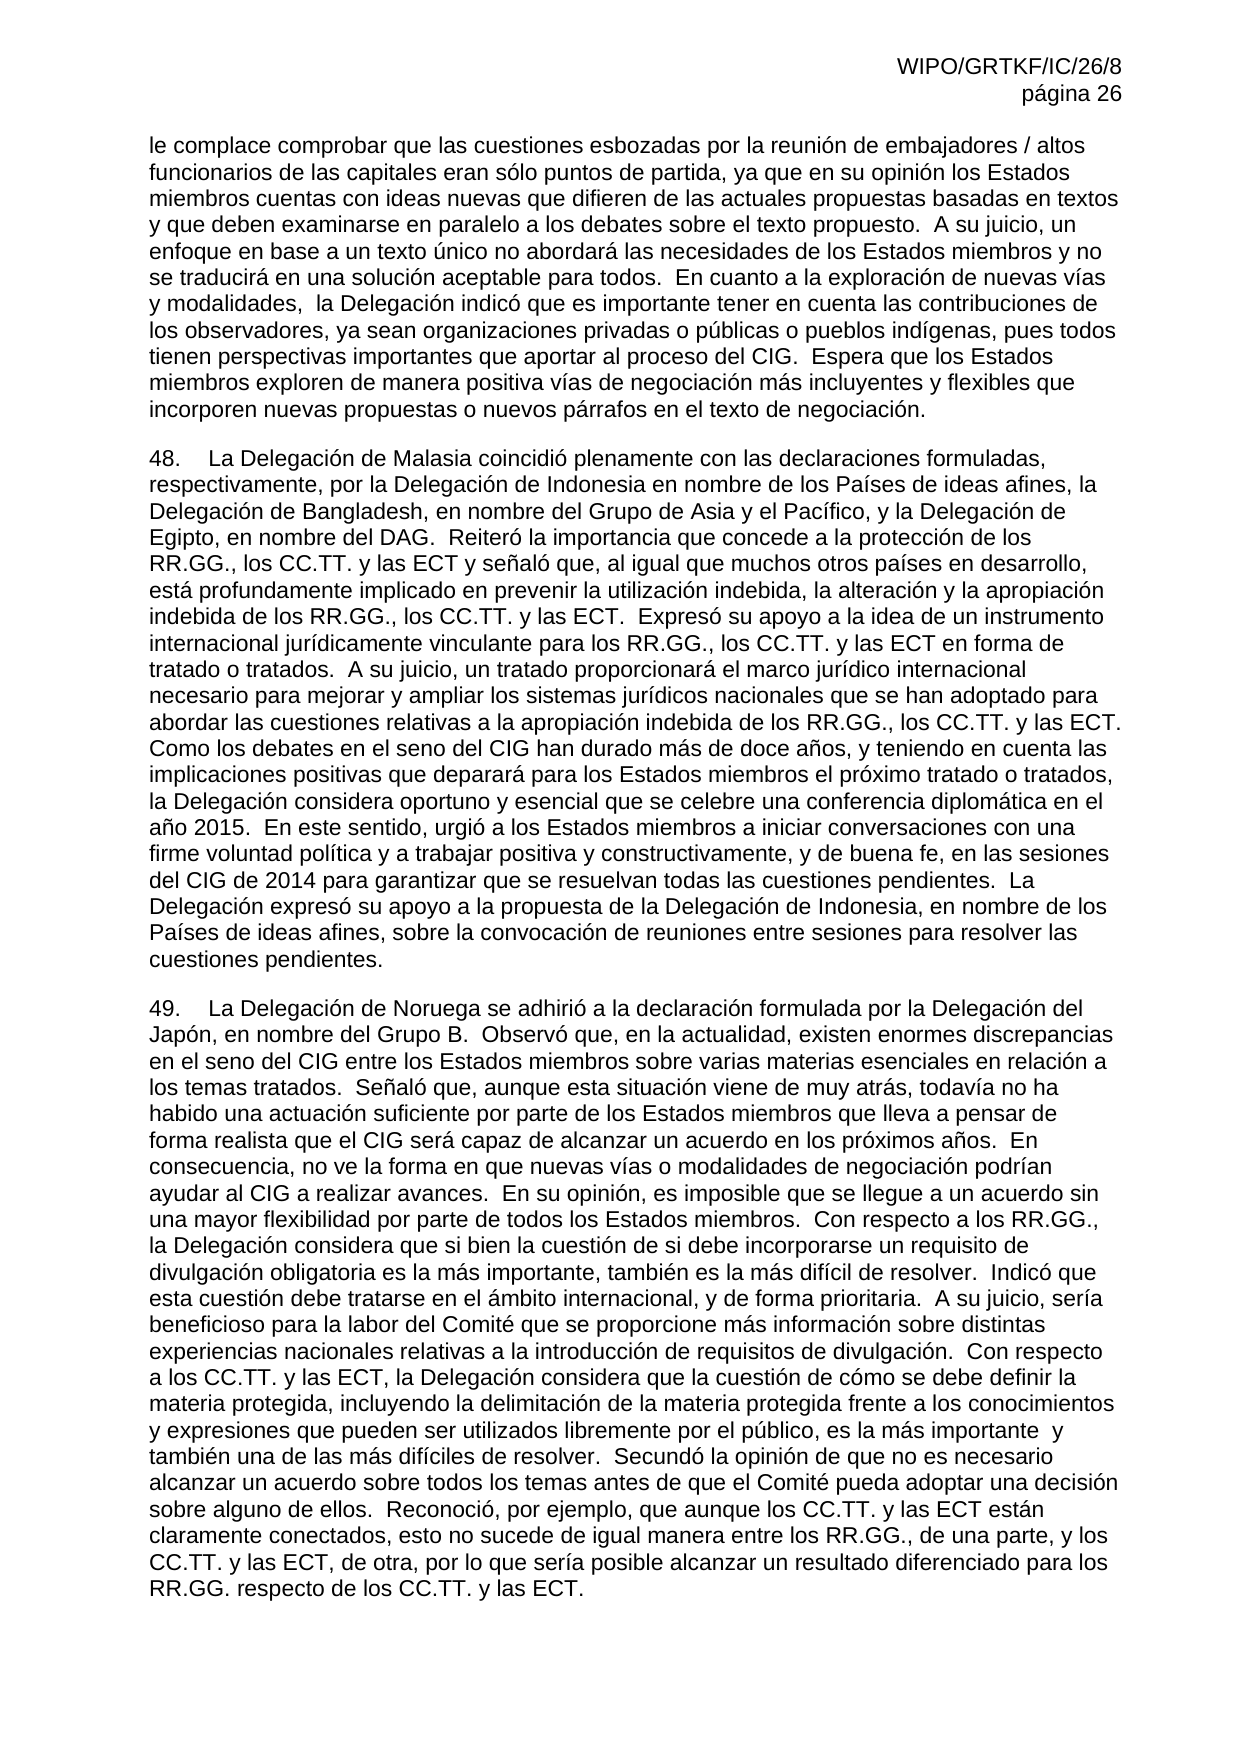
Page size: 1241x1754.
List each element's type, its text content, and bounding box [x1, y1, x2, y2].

list La Delegación de Malasia coincidió plenamente con las declaraciones formuladas, respectivamente, por la Delegación de Indonesia en nombre de los Países de ideas afines, la Delegación de Bangladesh, en nombre del Grupo de Asia y el Pacífico, y la Delegación de Egipto, en nombre del DAG. Reiteró la importancia que concede a la protección de los RR.GG., los CC.TT. y las ECT y señaló que, al igual que muchos otros países en desarrollo, está profundamente implicado en prevenir la utilización indebida, la alteración y la apropiación indebida de los RR.GG., los CC.TT. y las ECT. Expresó su apoyo a la idea de un instrumento internacional jurídicamente vinculante para los RR.GG., los CC.TT. y las ECT en forma de tratado o tratados. A su juicio, un tratado proporcionará el marco jurídico internacional necesario para mejorar y ampliar los sistemas jurídicos nacionales que se han adoptado para abordar las cuestiones relativas a la apropiación indebida de los RR.GG., los CC.TT. y las ECT. Como los debates en el seno del CIG han durado más de doce años, y teniendo en cuenta las implicaciones positivas que deparará para los Estados miembros el próximo tratado o tratados, la Delegación considera oportuno y esencial que se celebre una conferencia diplomática en el año 2015. En este sentido, urgió a los Estados miembros a iniciar conversaciones con una firme voluntad política y a trabajar positiva y constructivamente, y de buena fe, en las sesiones del CIG de 2014 para garantizar que se resuelvan todas las cuestiones pendientes. La Delegación expresó su apoyo a la propuesta de la Delegación de Indonesia, en nombre de los Países de ideas afines, sobre la convocación de reuniones entre sesiones para resolver las cuestiones pendientes. [149, 445, 1122, 972]
list La Delegación de Noruega se adhirió a la declaración formulada por la Delegación del Japón, en nombre del Grupo B. Observó que, en la actualidad, existen enormes discrepancias en el seno del CIG entre los Estados miembros sobre varias materias esenciales en relación a los temas tratados. Señaló que, aunque esta situación viene de muy atrás, todavía no ha habido una actuación suficiente por parte de los Estados miembros que lleva a pensar de forma realista que el CIG será capaz de alcanzar un acuerdo en los próximos años. En consecuencia, no ve la forma en que nuevas vías o modalidades de negociación podrían ayudar al CIG a realizar avances. En su opinión, es imposible que se llegue a un acuerdo sin una mayor flexibilidad por parte de todos los Estados miembros. Con respecto a los RR.GG., la Delegación considera que si bien la cuestión de si debe incorporarse un requisito de divulgación obligatoria es la más importante, también es la más difícil de resolver. Indicó que esta cuestión debe tratarse en el ámbito internacional, y de forma prioritaria. A su juicio, sería beneficioso para la labor del Comité que se proporcione más información sobre distintas experiencias nacionales relativas a la introducción de requisitos de divulgación. Con respecto a los CC.TT. y las ECT, la Delegación considera que la cuestión de cómo se debe definir la materia protegida, incluyendo la delimitación de la materia protegida frente a los conocimientos y expresiones que pueden ser utilizados libremente por el público, es la más importante y también una de las más difíciles de resolver. Secundó la opinión de que no es necesario alcanzar un acuerdo sobre todos los temas antes de que el Comité pueda adoptar una decisión sobre alguno de ellos. Reconoció, por ejemplo, que aunque los CC.TT. y las ECT están claramente conectados, esto no sucede de igual manera entre los RR.GG., de una parte, y los CC.TT. y las ECT, de otra, por lo que sería posible alcanzar un resultado diferenciado para los RR.GG. respecto de los CC.TT. y las ECT. [149, 995, 1122, 1601]
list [149, 132, 1122, 422]
